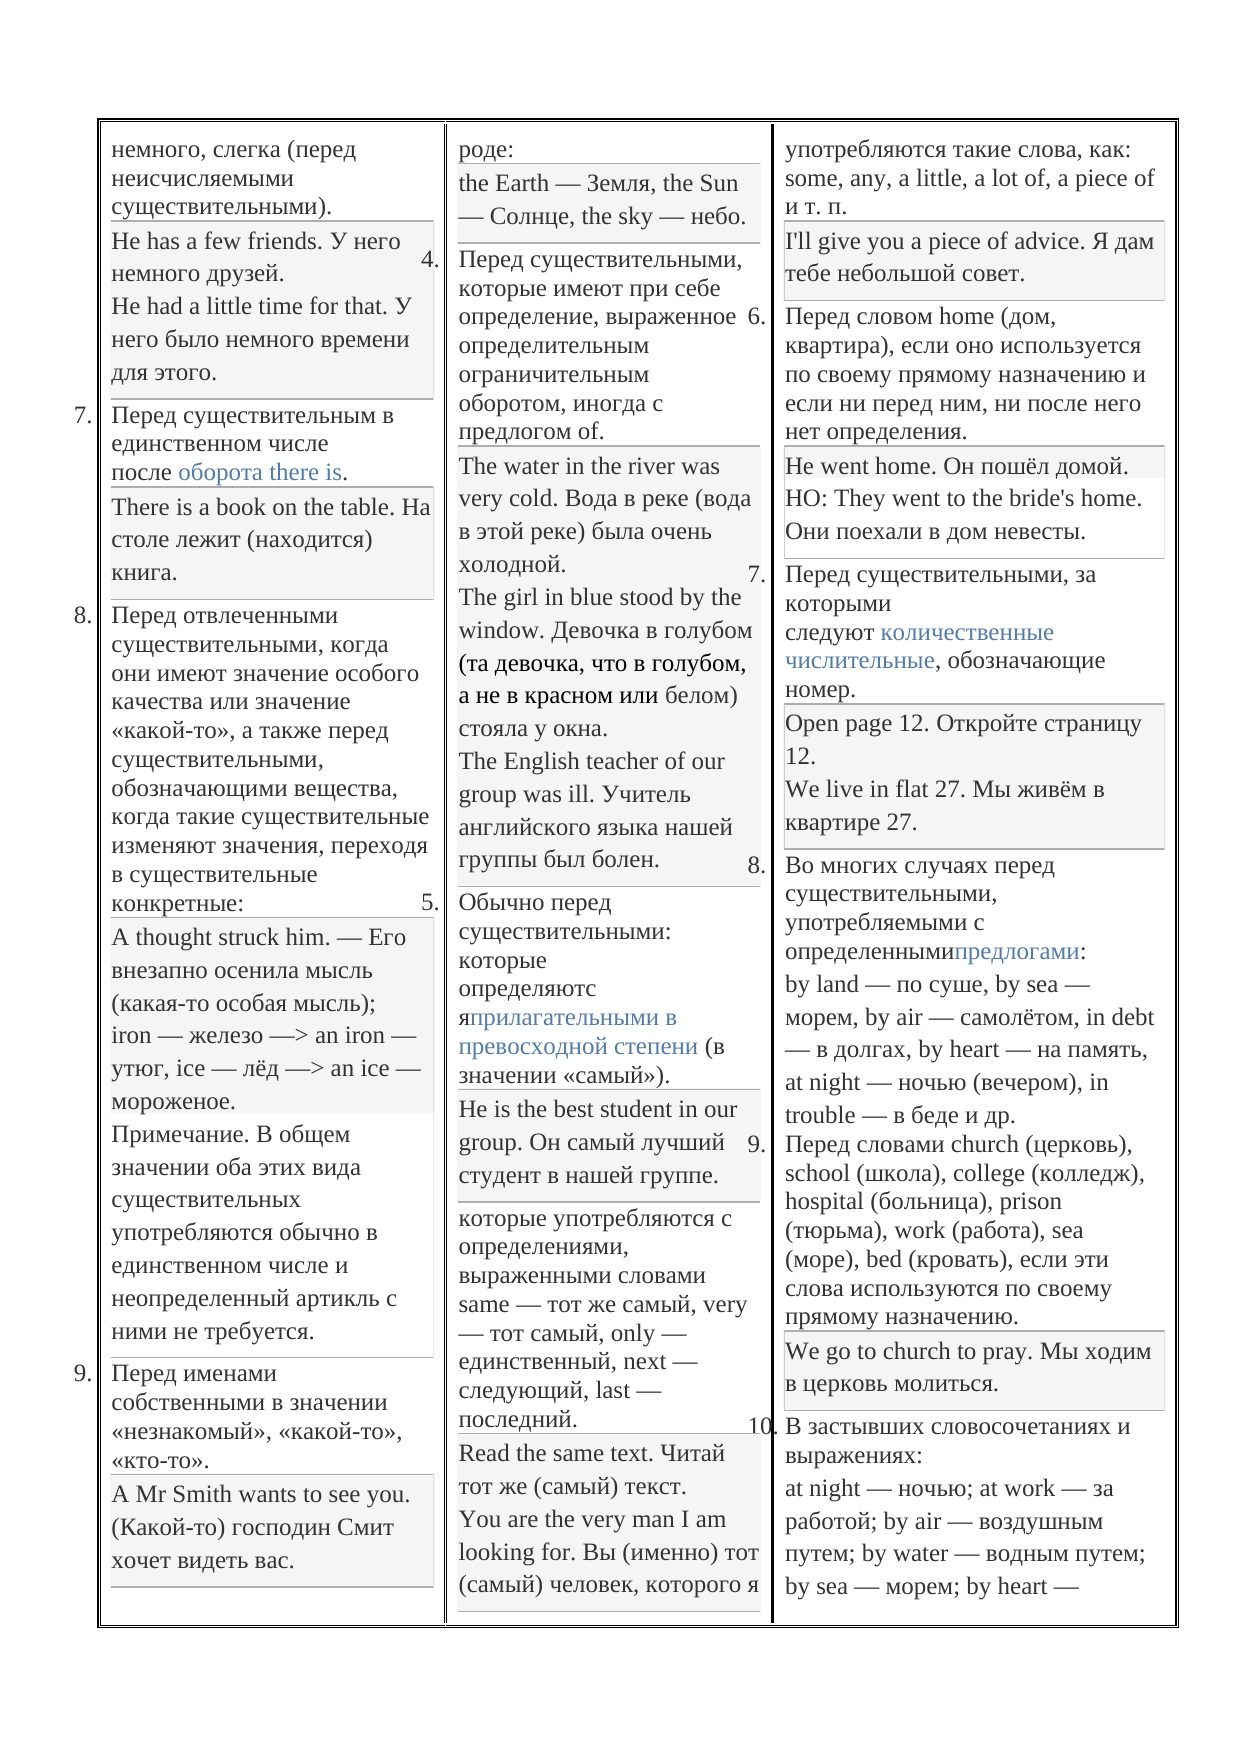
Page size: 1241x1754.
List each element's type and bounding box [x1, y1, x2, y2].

table_cell [101, 122, 446, 1625]
table_cell [772, 122, 1175, 1625]
table_cell [446, 122, 772, 1625]
